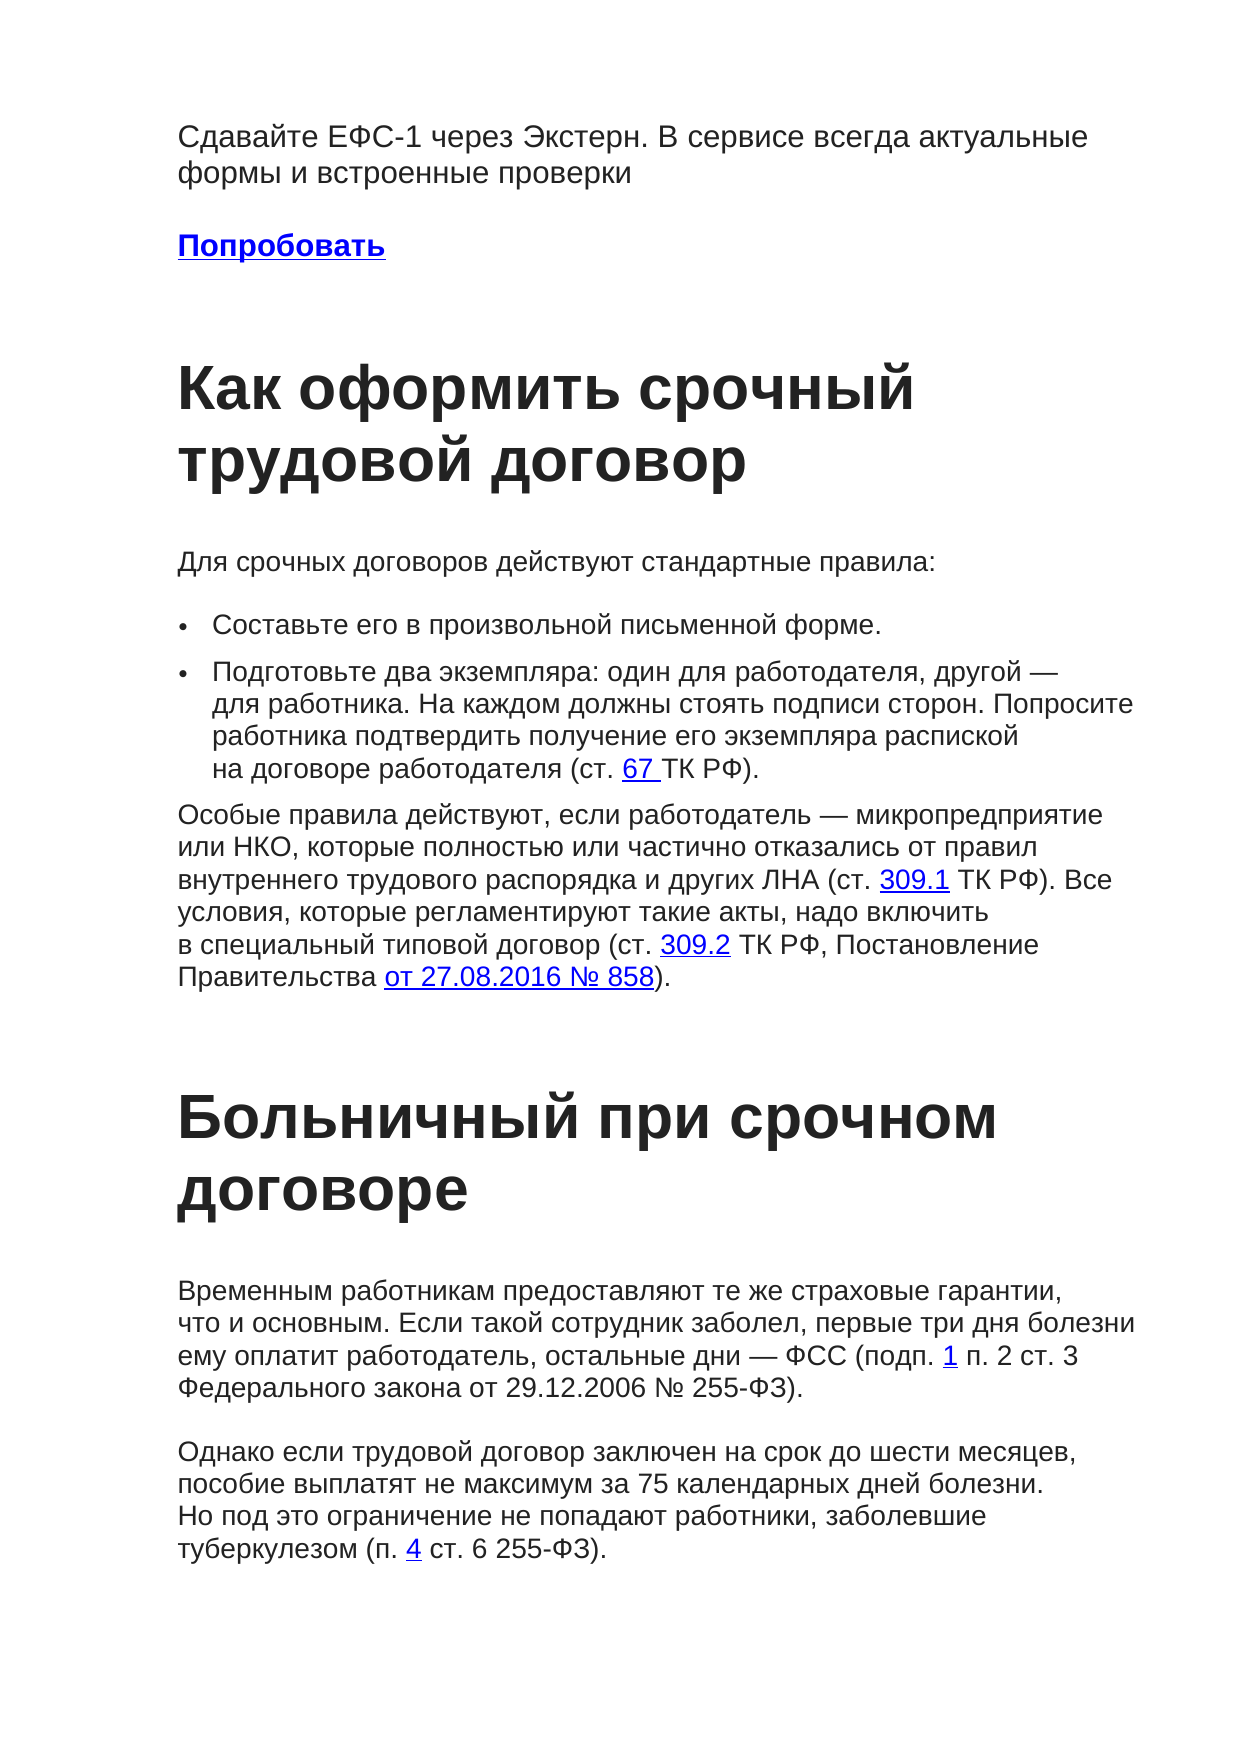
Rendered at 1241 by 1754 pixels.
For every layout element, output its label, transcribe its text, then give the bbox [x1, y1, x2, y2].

text Как оформить срочный трудовой договор [177, 351, 1152, 495]
text Для срочных договоров действуют стандартные правила: [177, 545, 1152, 577]
text Попробовать [177, 227, 1152, 263]
list Подготовьте два экземпляра: один для работодателя, другой — для работника. На каждом должны стоять подписи сторон. Попросите работника подтвердить получение его экземпляра распиской на договоре работодателя (ст. 67 ТК РФ). [179, 654, 1152, 784]
text Однако если трудовой договор заключен на срок до шести месяцев, пособие выплатят не максимум за 75 календарных дней болезни. Но под это ограничение не попадают работники, заболевшие туберкулезом (п. 4 ст. 6 255-ФЗ). [177, 1434, 1152, 1564]
list Составьте его в произвольной письменной форме. [179, 608, 1152, 641]
text Особые правила действуют, если работодатель — микропредприятие или НКО, которые полностью или частично отказались от правил внутреннего трудового распорядка и других ЛНА (ст. 309.1 ТК РФ). Все условия, которые регламентируют такие акты, надо включить в специальный типовой договор (ст. 309.2 ТК РФ, Постановление Правительства от 27.08.2016 № 858). [177, 798, 1152, 992]
text Сдавайте ЕФС-1 через Экстерн. В сервисе всегда актуальные формы и встроенные проверки [177, 118, 1152, 190]
text Больничный при срочном договоре [177, 1080, 1152, 1224]
text Временным работникам предоставляют те же страховые гарантии, что и основным. Если такой сотрудник заболел, первые три дня болезни ему оплатит работодатель, остальные дни — ФСС (подп. 1 п. 2 ст. 3 Федерального закона от 29.12.2006 № 255-ФЗ). [177, 1274, 1152, 1403]
